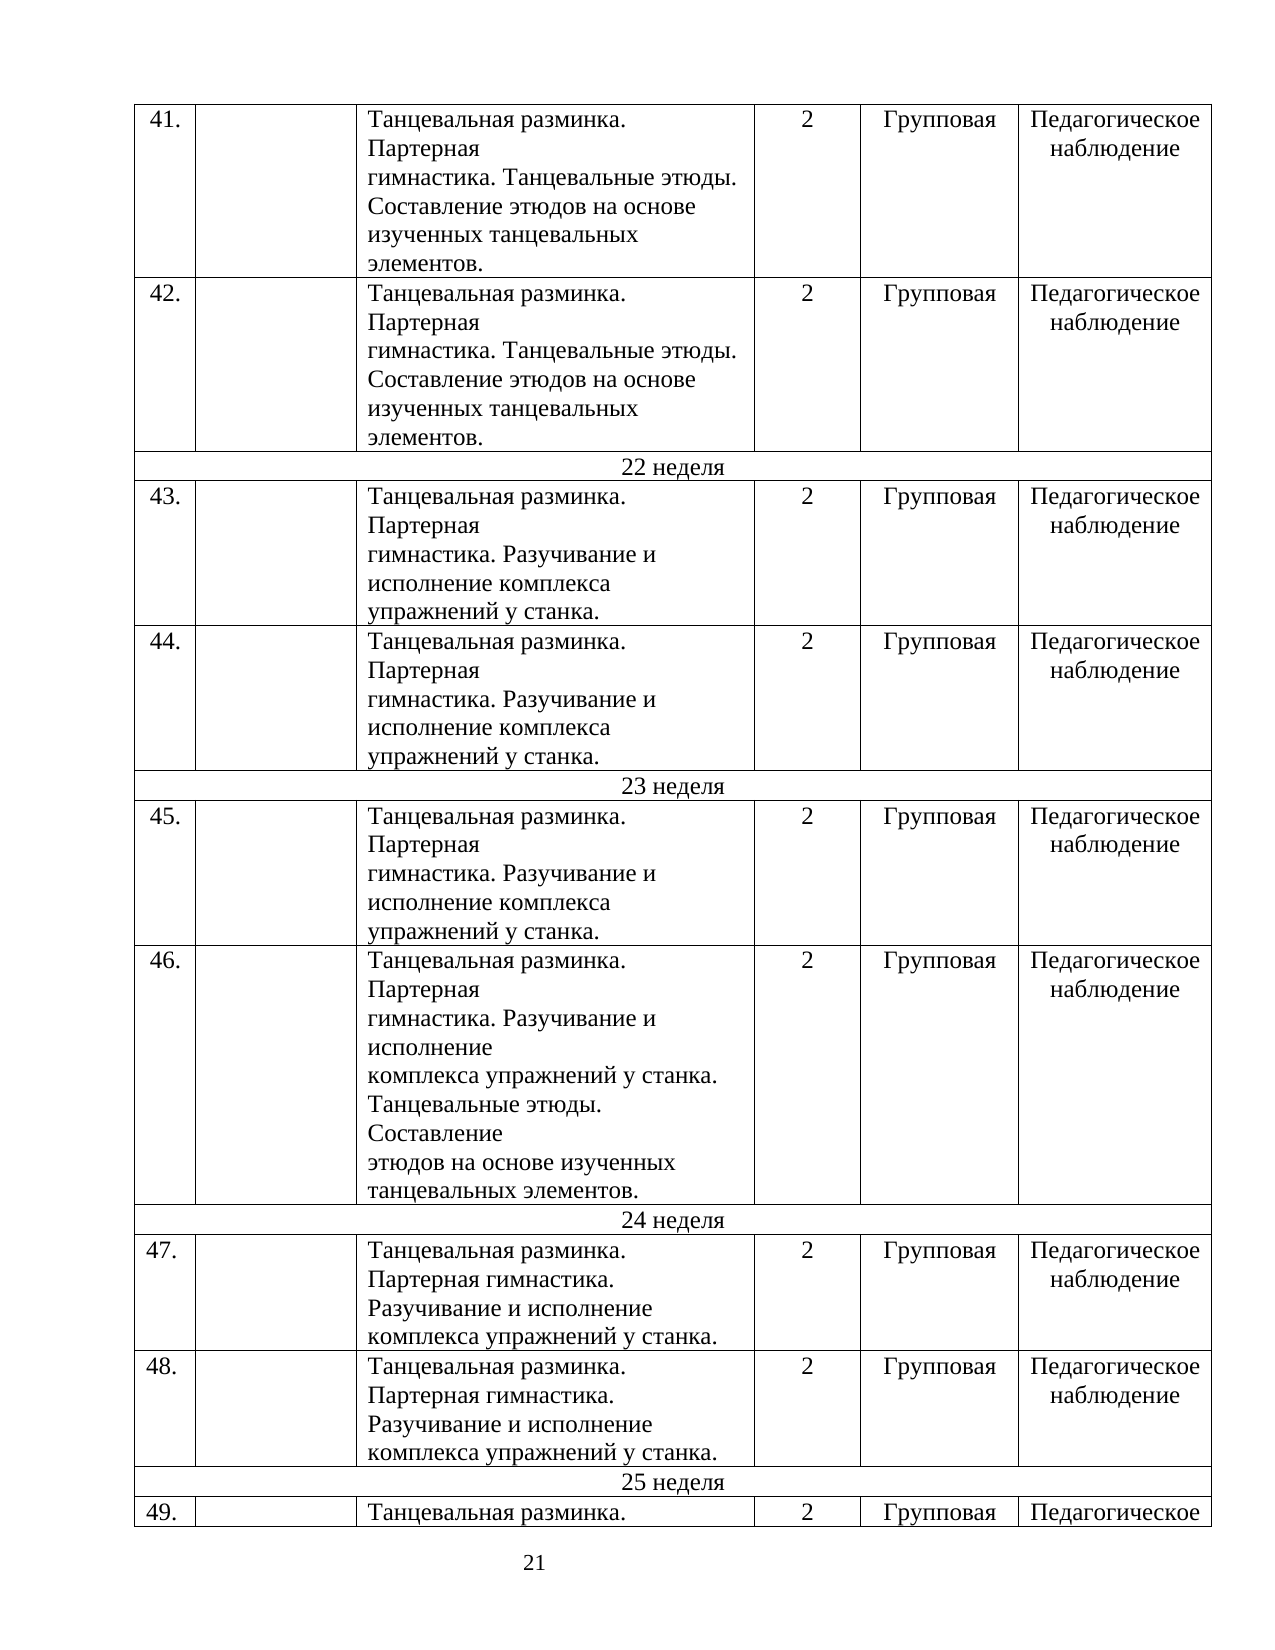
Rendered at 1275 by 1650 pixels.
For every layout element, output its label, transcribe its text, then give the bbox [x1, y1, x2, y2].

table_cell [1019, 1497, 1211, 1526]
table_cell 44. [135, 626, 195, 770]
table_cell Групповая [861, 1497, 1018, 1526]
table_cell [196, 1351, 356, 1466]
table_cell Педагогическое наблюдение [1019, 801, 1211, 944]
table_cell 49. [135, 1497, 195, 1526]
table_cell Педагогическое наблюдение [1019, 105, 1211, 277]
table_cell Групповая [861, 481, 1018, 625]
table_cell 41. [135, 105, 195, 277]
table_cell Педагогическое наблюдение [1019, 278, 1211, 451]
table_cell Педагогическое наблюдение [1019, 1351, 1211, 1466]
table_cell [196, 946, 356, 1204]
table_cell 2 [755, 1235, 860, 1350]
table_cell Педагогическое наблюдение [1019, 946, 1211, 1204]
table_cell Педагогическое наблюдение [1019, 626, 1211, 770]
table_cell Групповая [861, 626, 1018, 770]
table_cell Педагогическое наблюдение [1019, 1235, 1211, 1350]
table_cell Танцевальная разминка. Партерная гимнастика. Танцевальные этюды. Составление этюдов на основе изученных танцевальных элементов. [357, 278, 754, 451]
table_cell 22 неделя [135, 452, 1211, 480]
table_cell Групповая [861, 1235, 1018, 1350]
table_cell Групповая [861, 801, 1018, 944]
table_cell Танцевальная разминка. Партерная гимнастика. Разучивание и исполнение комплекса упражнений у станка. [357, 481, 754, 625]
table_cell 2 [755, 278, 860, 451]
table_cell Групповая [861, 1351, 1018, 1466]
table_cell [357, 1497, 754, 1526]
table_cell 48. [135, 1351, 195, 1466]
table_cell Групповая [861, 946, 1018, 1204]
table_cell Танцевальная разминка. Партерная гимнастика. Разучивание и исполнение комплекса упражнений у станка. [357, 1235, 754, 1350]
table_cell 42. [135, 278, 195, 451]
table_cell Педагогическое наблюдение [1019, 481, 1211, 625]
table_cell [196, 626, 356, 770]
table_cell Танцевальная разминка. Партерная гимнастика. Разучивание и исполнение комплекса упражнений у станка. Танцевальные этюды. Составление этюдов на основе изученных танцевальных элементов. [357, 946, 754, 1204]
table_cell [196, 1235, 356, 1350]
table_cell 2 [755, 801, 860, 944]
table_cell Групповая [861, 278, 1018, 451]
table_cell [196, 801, 356, 944]
table_cell 46. [135, 946, 195, 1204]
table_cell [357, 1351, 754, 1466]
table_cell 2 [755, 105, 860, 277]
table_cell Групповая [861, 105, 1018, 277]
table_cell 47. [135, 1235, 195, 1350]
table_cell Танцевальная разминка. Партерная гимнастика. Танцевальные этюды. Составление этюдов на основе изученных танцевальных элементов. [357, 105, 754, 277]
table_cell 2 [755, 481, 860, 625]
table_cell 2 [755, 1497, 860, 1526]
table_cell 23 неделя [135, 771, 1211, 800]
table_cell 24 неделя [135, 1205, 1211, 1234]
table_cell 2 [755, 946, 860, 1204]
table_cell Танцевальная разминка. Партерная гимнастика. Разучивание и исполнение комплекса упражнений у станка. [357, 626, 754, 770]
table_cell [196, 105, 356, 277]
table_cell [196, 1497, 356, 1526]
table_cell 45. [135, 801, 195, 944]
table_cell [196, 278, 356, 451]
table_cell 2 [755, 1351, 860, 1466]
table_cell [196, 481, 356, 625]
table_cell 43. [135, 481, 195, 625]
table_cell Танцевальная разминка. Партерная гимнастика. Разучивание и исполнение комплекса упражнений у станка. [357, 801, 754, 944]
table_cell 2 [755, 626, 860, 770]
table_cell 25 неделя [135, 1467, 1211, 1496]
